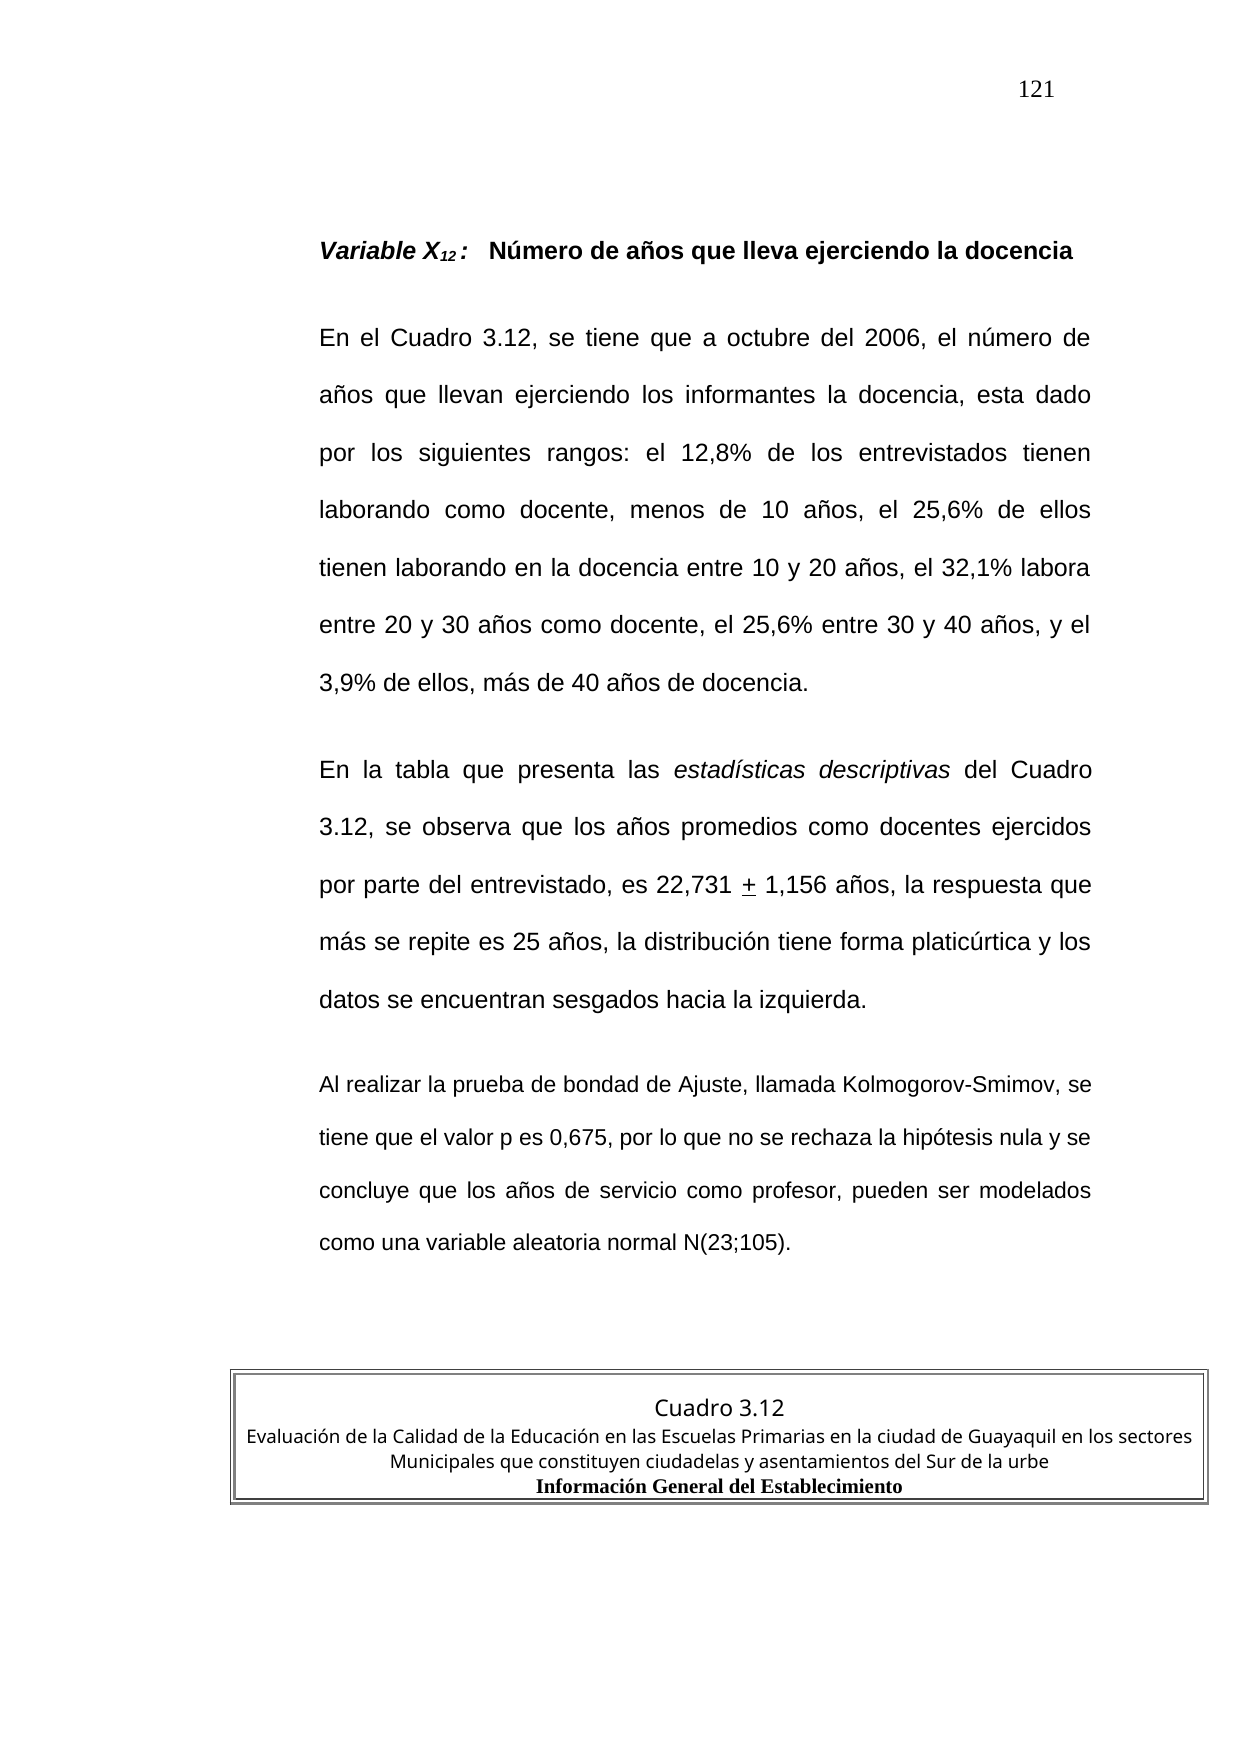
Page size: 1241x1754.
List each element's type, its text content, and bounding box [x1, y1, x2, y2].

text Variable X12 : Número de años que lleva ejerciendo la docencia [319, 236, 1092, 265]
text En el Cuadro 3.12, se tiene que a octubre del 2006, el número de años que llevan ejerciendo los informantes la docencia, esta dado por los siguientes rangos: el 12,8% de los entrevistados tienen laborando como docente, menos de 10 años, el 25,6% de ellos tienen laborando en la docencia entre 10 y 20 años, el 32,1% labora entre 20 y 30 años como docente, el 25,6% entre 30 y 40 años, y el 3,9% de ellos, más de 40 años de docencia. [319, 323, 1092, 697]
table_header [233, 1370, 1206, 1498]
text En la tabla que presenta las estadísticas descriptivas del Cuadro 3.12, se observa que los años promedios como docentes ejercidos por parte del entrevistado, es 22,731 + 1,156 años, la respuesta que más se repite es 25 años, la distribución tiene forma platicúrtica y los datos se encuentran sesgados hacia la izquierda. [319, 754, 1092, 1013]
text Al realizar la prueba de bondad de Ajuste, llamada Kolmogorov-Smimov, se tiene que el valor p es 0,675, por lo que no se rechaza la hipótesis nula y se concluye que los años de servicio como profesor, pueden ser modelados como una variable aleatoria normal N(23;105). [319, 1071, 1092, 1256]
